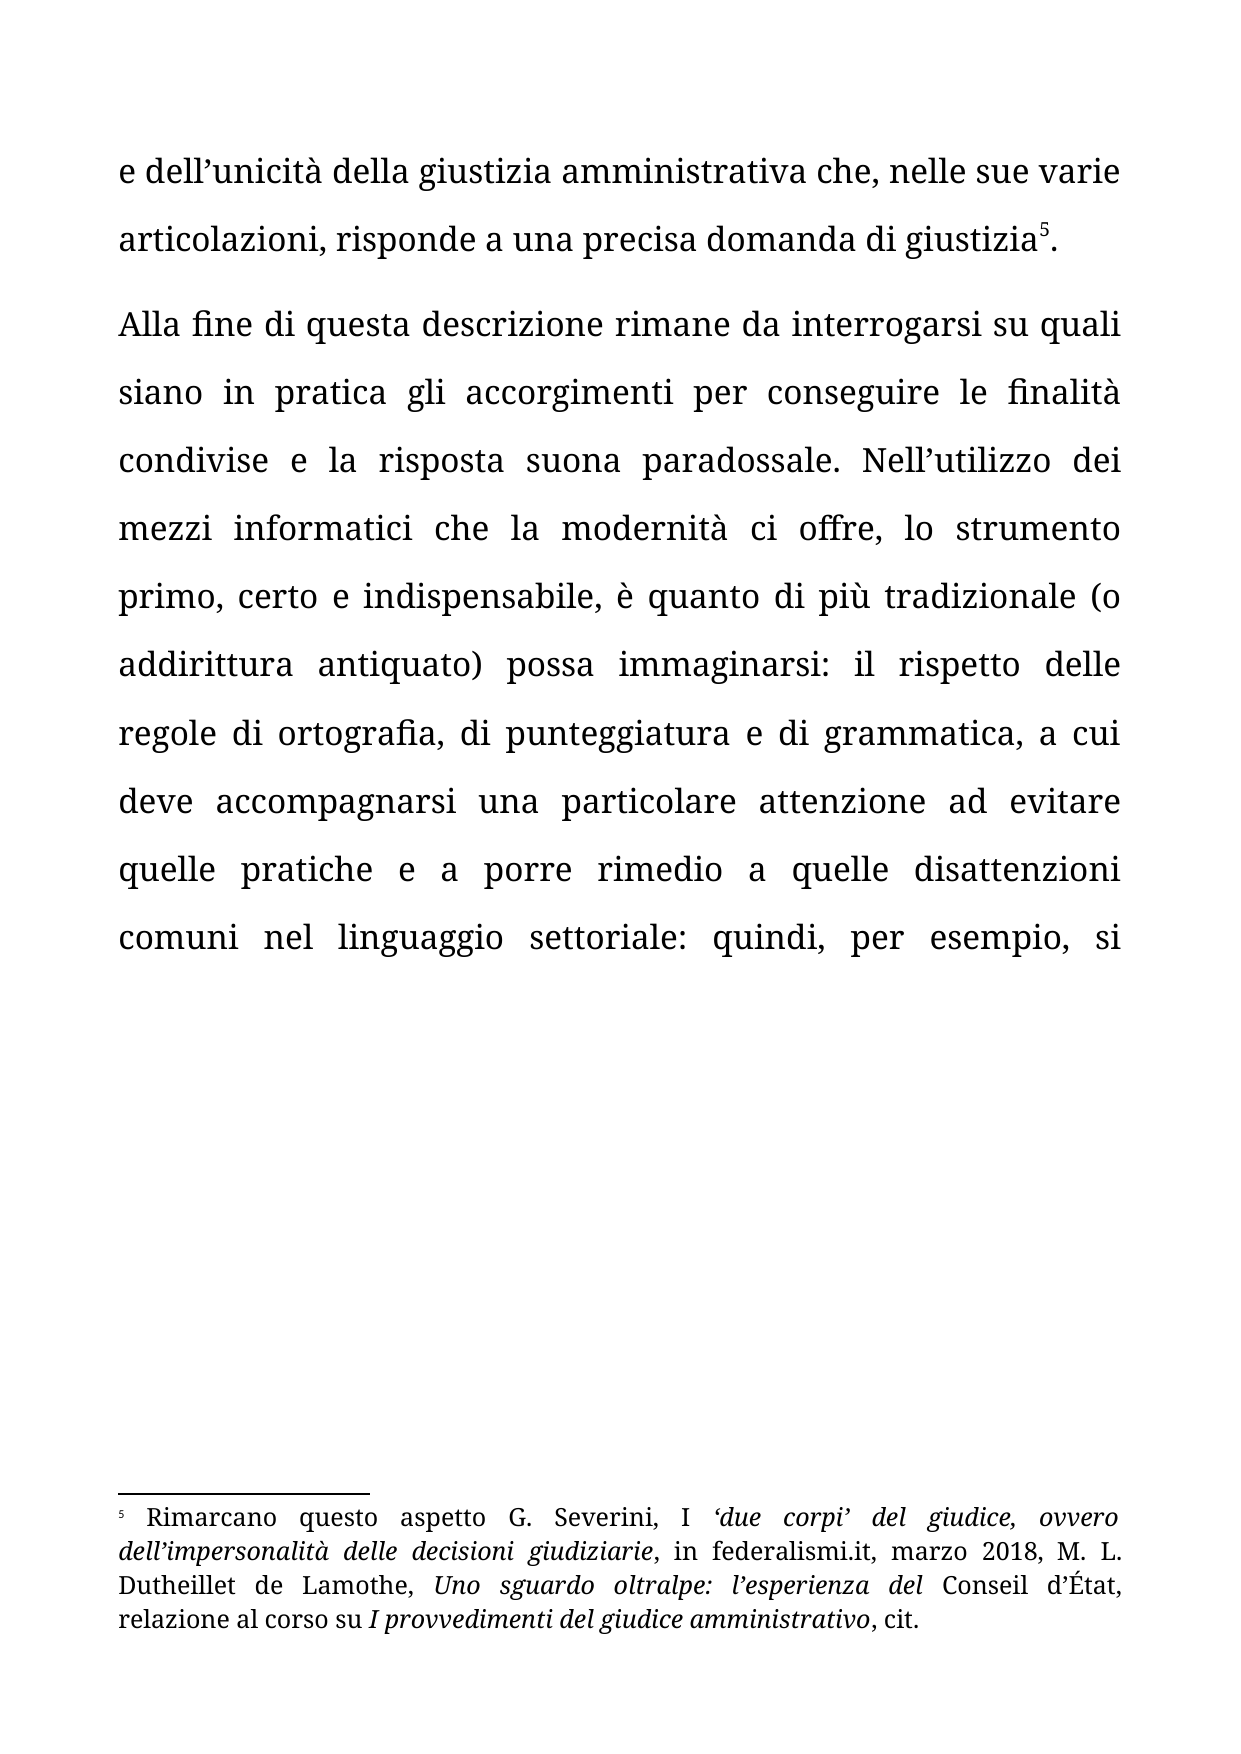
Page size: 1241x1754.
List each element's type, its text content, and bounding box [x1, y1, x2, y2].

text Alla fine di questa descrizione rimane da interrogarsi su quali siano in pratica gli accorgimenti per conseguire le finalità condivise e la risposta suona paradossale. Nell’utilizzo dei mezzi informatici che la modernità ci offre, lo strumento primo, certo e indispensabile, è quanto di più tradizionale (o addirittura antiquato) possa immaginarsi: il rispetto delle regole di ortografia, di punteggiatura e di grammatica, a cui deve accompagnarsi una particolare attenzione ad evitare quelle pratiche e a porre rimedio a quelle disattenzioni comuni nel linguaggio settoriale: quindi, per esempio, si devono contenere le maiuscole, le abbreviazioni e gli acronimi e occorre scrivere in corsivo le parole straniere. [118, 301, 1122, 1027]
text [118, 148, 1122, 261]
